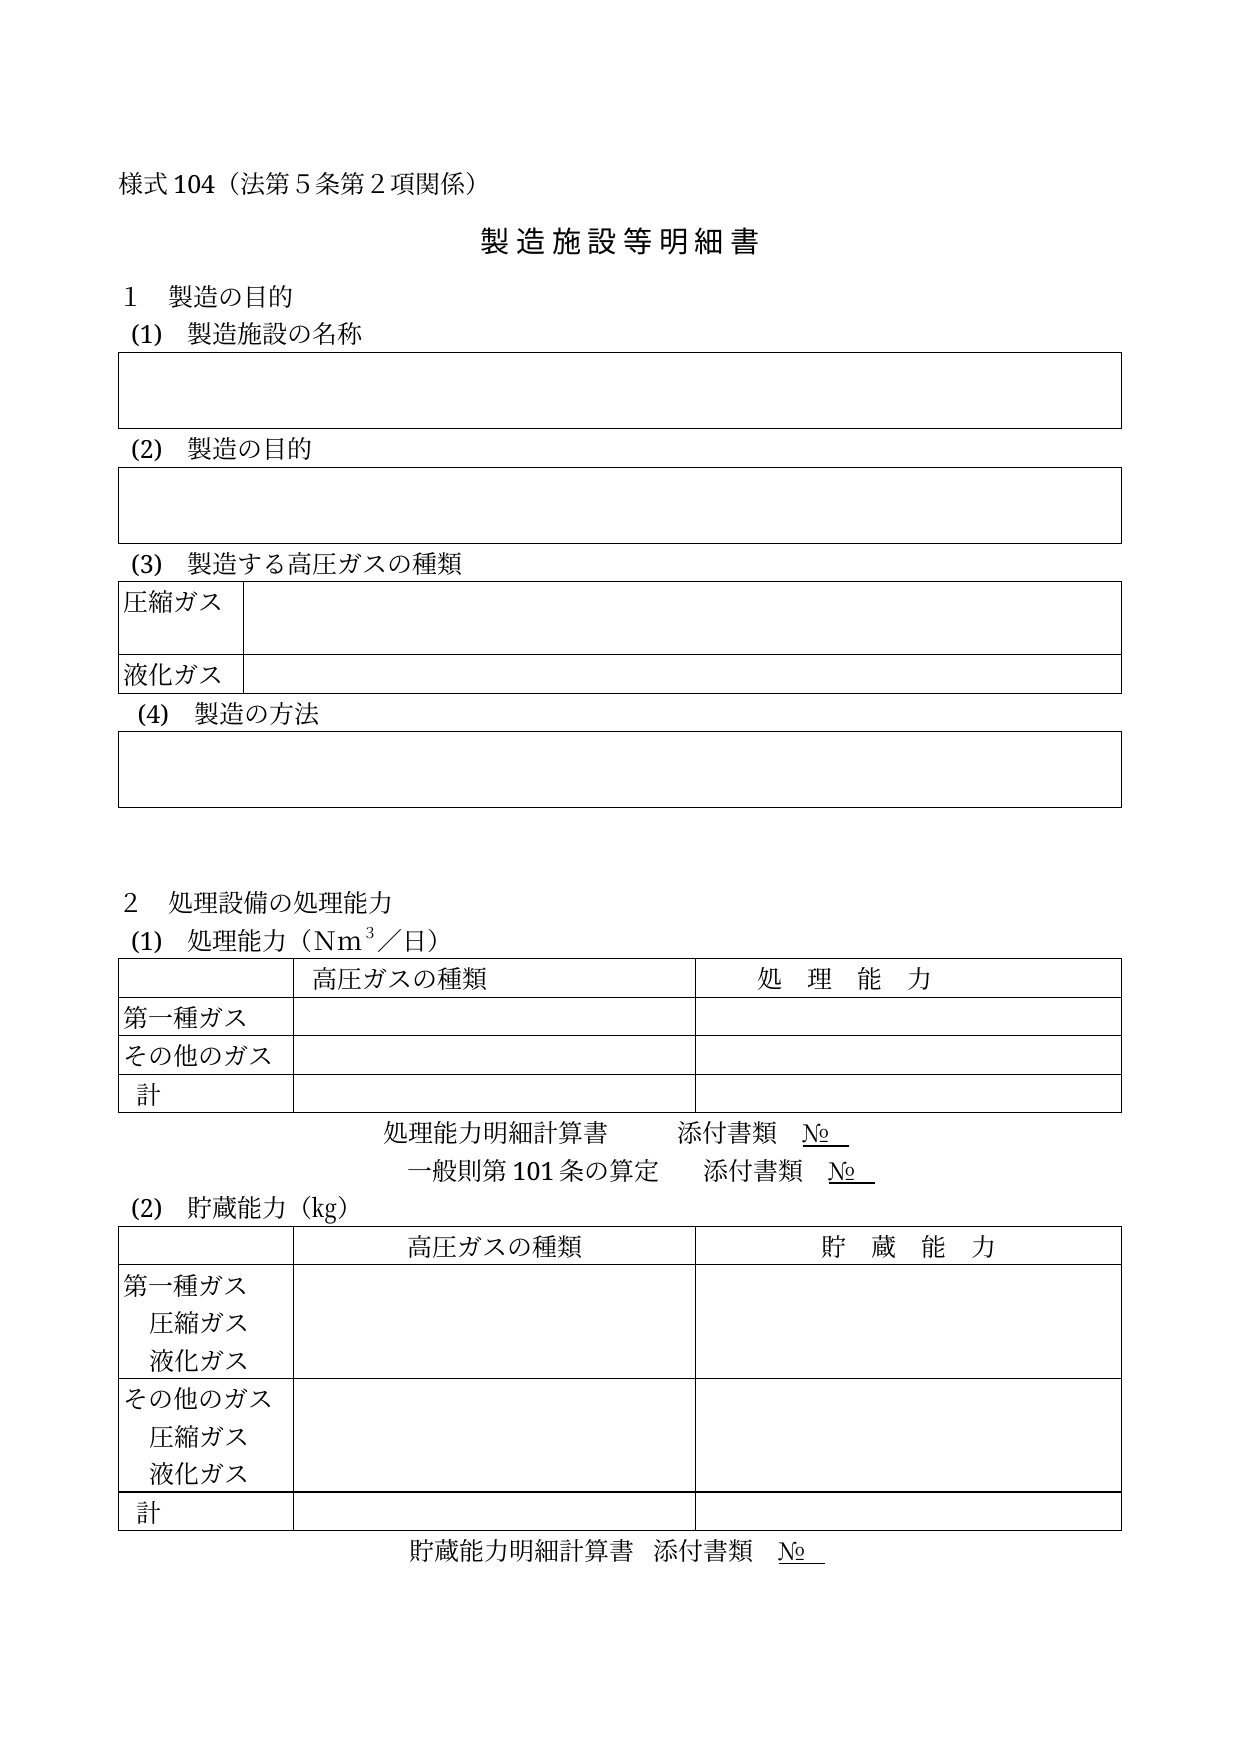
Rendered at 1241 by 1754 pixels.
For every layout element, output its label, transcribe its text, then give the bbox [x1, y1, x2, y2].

text １ 製造の目的 [118, 277, 1122, 314]
table_header [119, 468, 1121, 543]
table_cell 計 [119, 1493, 293, 1530]
text (4) 製造の方法 [118, 694, 1122, 731]
text ２ 処理設備の処理能力 [118, 883, 1122, 921]
table_header 圧縮ガス [119, 582, 243, 654]
table_header 貯 蔵 能 力 [696, 1227, 1121, 1264]
table_cell [294, 1379, 695, 1491]
table_header [119, 1227, 293, 1264]
table_cell [696, 998, 1121, 1035]
text (3) 製造する高圧ガスの種類 [118, 544, 1122, 581]
table_cell 第一種ガス [119, 998, 293, 1035]
table_header 高圧ガスの種類 [294, 959, 695, 997]
table_cell 第一種ガス 圧縮ガス 液化ガス [119, 1265, 293, 1378]
text 貯蔵能力明細計算書 添付書類 № [118, 1531, 1122, 1568]
table_cell [696, 1036, 1121, 1074]
table_cell [244, 655, 1121, 692]
text 処理能力明細計算書 添付書類 № [118, 1113, 1122, 1151]
text (2) 貯蔵能力（㎏） [118, 1188, 1122, 1226]
table_header 処 理 能 力 [696, 959, 1121, 997]
table_header [119, 353, 1121, 428]
table_cell [294, 1075, 695, 1112]
table_cell [696, 1075, 1121, 1112]
table_cell [696, 1379, 1121, 1491]
text (1) 製造施設の名称 [118, 314, 1122, 352]
table_cell [696, 1493, 1121, 1530]
table_cell 液化ガス [119, 655, 243, 692]
text 一般則第101条の算定 添付書類 № [118, 1151, 1122, 1188]
table_header 高圧ガスの種類 [294, 1227, 695, 1264]
table_cell 計 [119, 1075, 293, 1112]
table_cell [294, 1265, 695, 1378]
table_cell その他のガス [119, 1036, 293, 1074]
table_cell [294, 998, 695, 1035]
table_cell [696, 1265, 1121, 1378]
table_header [244, 582, 1121, 654]
text (2) 製造の目的 [118, 429, 1122, 467]
text (1) 処理能力（Ｎｍ３／日） [118, 921, 1122, 958]
table_cell その他のガス 圧縮ガス 液化ガス [119, 1379, 293, 1491]
table_cell [294, 1036, 695, 1074]
text 様式104（法第５条第２項関係） [118, 164, 1122, 202]
table_header [119, 732, 1121, 807]
table_header [119, 959, 293, 997]
table_cell [294, 1493, 695, 1530]
subtitle 製 造 施 設 等 明 細 書 [118, 202, 1122, 277]
